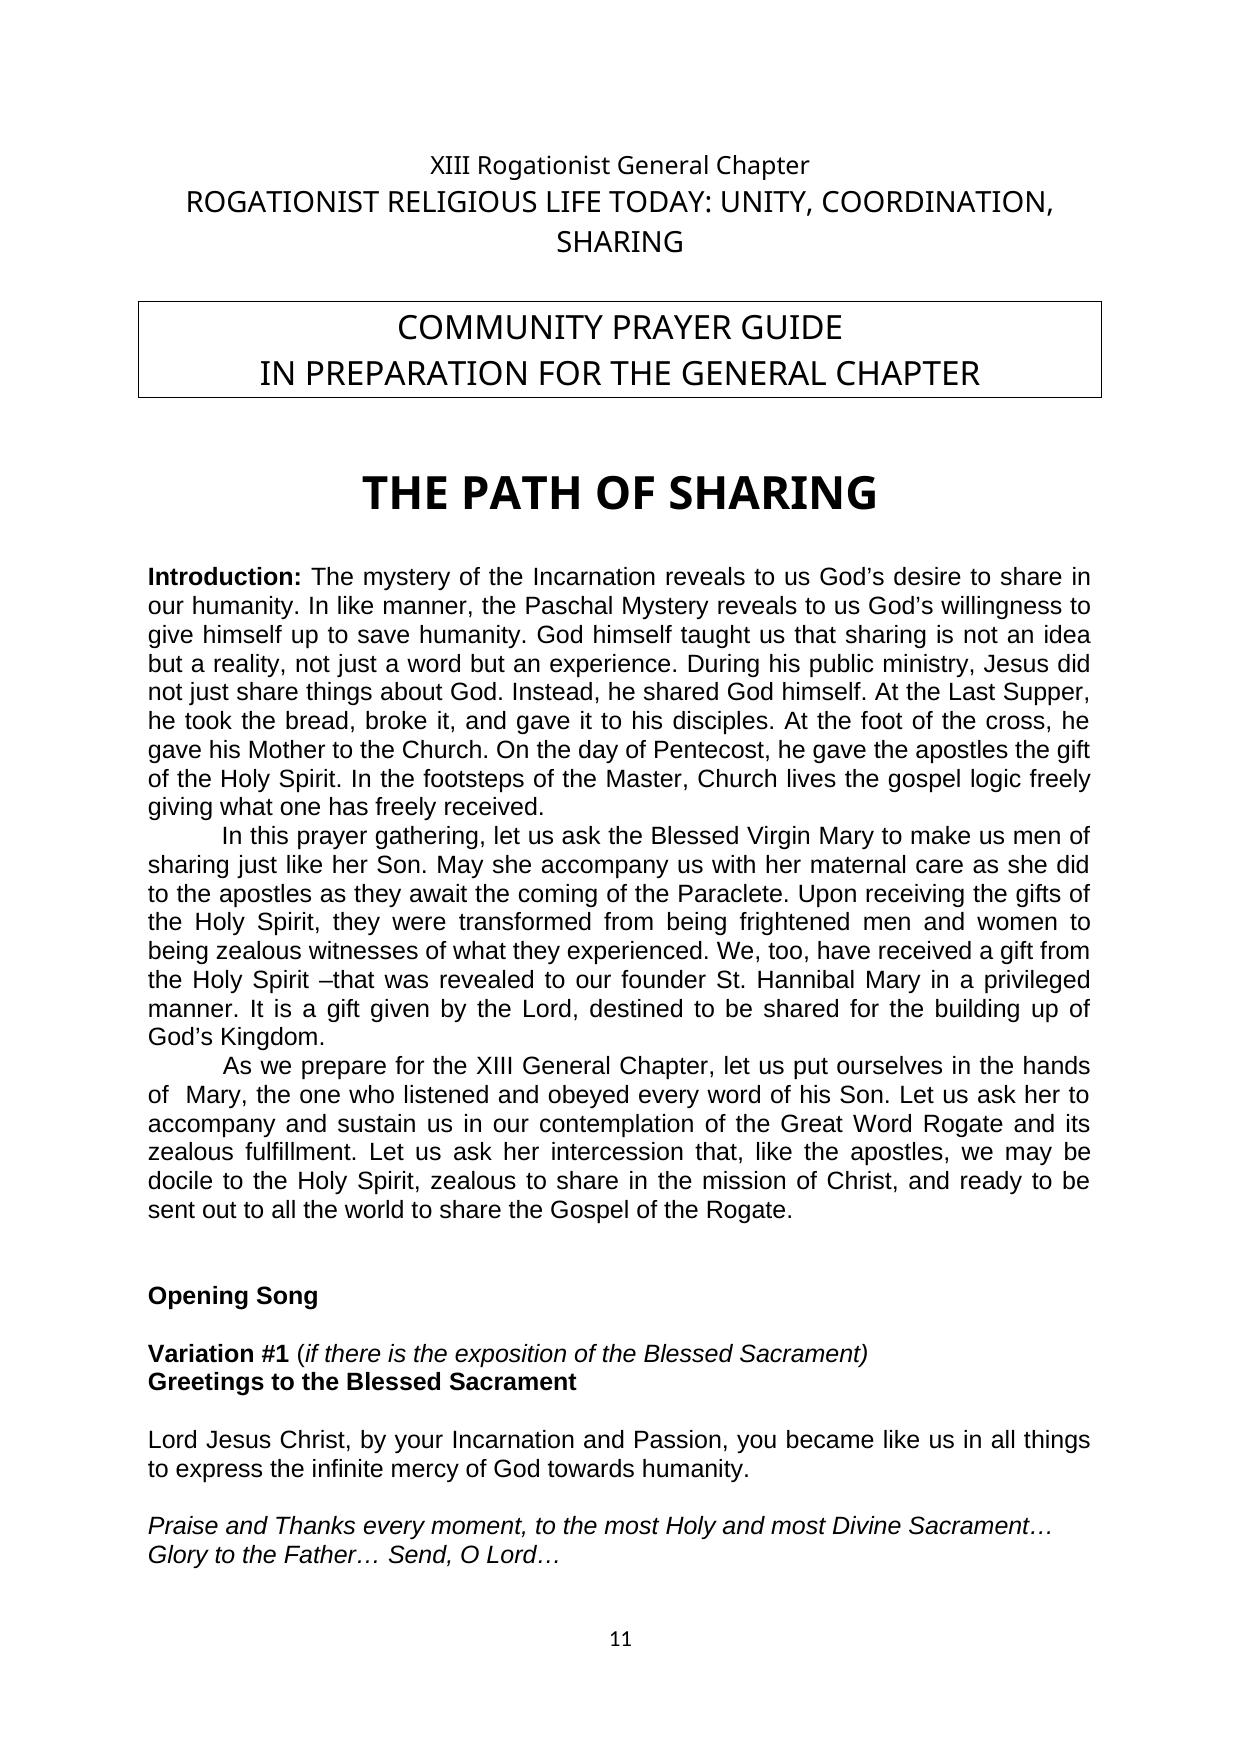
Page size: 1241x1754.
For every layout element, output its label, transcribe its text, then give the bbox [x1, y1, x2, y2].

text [148, 1511, 1092, 1540]
text Introduction: The mystery of the Incarnation reveals to us God’s desire to share in our humanity. In like manner, the Paschal Mystery reveals to us God’s willingness to give himself up to save humanity. God himself taught us that sharing is not an idea but a reality, not just a word but an experience. During his public ministry, Jesus did not just share things about God. Instead, he shared God himself. At the Last Supper, he took the bread, broke it, and gave it to his disciples. At the foot of the cross, he gave his Mother to the Church. On the day of Pentecost, he gave the apostles the gift of the Holy Spirit. In the footsteps of the Master, Church lives the gospel logic freely giving what one has freely received. [148, 562, 1092, 821]
text THE PATH OF SHARING [148, 460, 1092, 523]
text Variation #1 (if there is the exposition of the Blessed Sacrament) [148, 1338, 1092, 1367]
text Opening Song [148, 1281, 1092, 1310]
text As we prepare for the XIII General Chapter, let us put ourselves in the hands of Mary, the one who listened and obeyed every word of his Son. Let us ask her to accompany and sustain us in our contemplation of the Great Word Rogate and its zealous fulfillment. Let us ask her intercession that, like the apostles, we may be docile to the Holy Spirit, zealous to share in the mission of Christ, and ready to be sent out to all the world to share the Gospel of the Rogate. [148, 1051, 1092, 1223]
text Lord Jesus Christ, by your Incarnation and Passion, you became like us in all things to express the infinite mercy of God towards humanity. [148, 1425, 1092, 1482]
text Glory to the Father… Send, O Lord… [148, 1540, 1092, 1568]
text IN PREPARATION FOR THE GENERAL CHAPTER [139, 346, 1101, 397]
text COMMUNITY PRAYER GUIDE [139, 302, 1101, 346]
text Greetings to the Blessed Sacrament [148, 1367, 1092, 1396]
text ROGATIONIST RELIGIOUS LIFE TODAY: UNITY, COORDINATION, SHARING [148, 182, 1092, 261]
text XIII Rogationist General Chapter [148, 148, 1092, 182]
text In this prayer gathering, let us ask the Blessed Virgin Mary to make us men of sharing just like her Son. May she accompany us with her maternal care as she did to the apostles as they await the coming of the Paraclete. Upon receiving the gifts of the Holy Spirit, they were transformed from being frightened men and women to being zealous witnesses of what they experienced. We, too, have received a gift from the Holy Spirit –that was revealed to our founder St. Hannibal Mary in a privileged manner. It is a gift given by the Lord, destined to be shared for the building up of God’s Kingdom. [148, 821, 1092, 1051]
